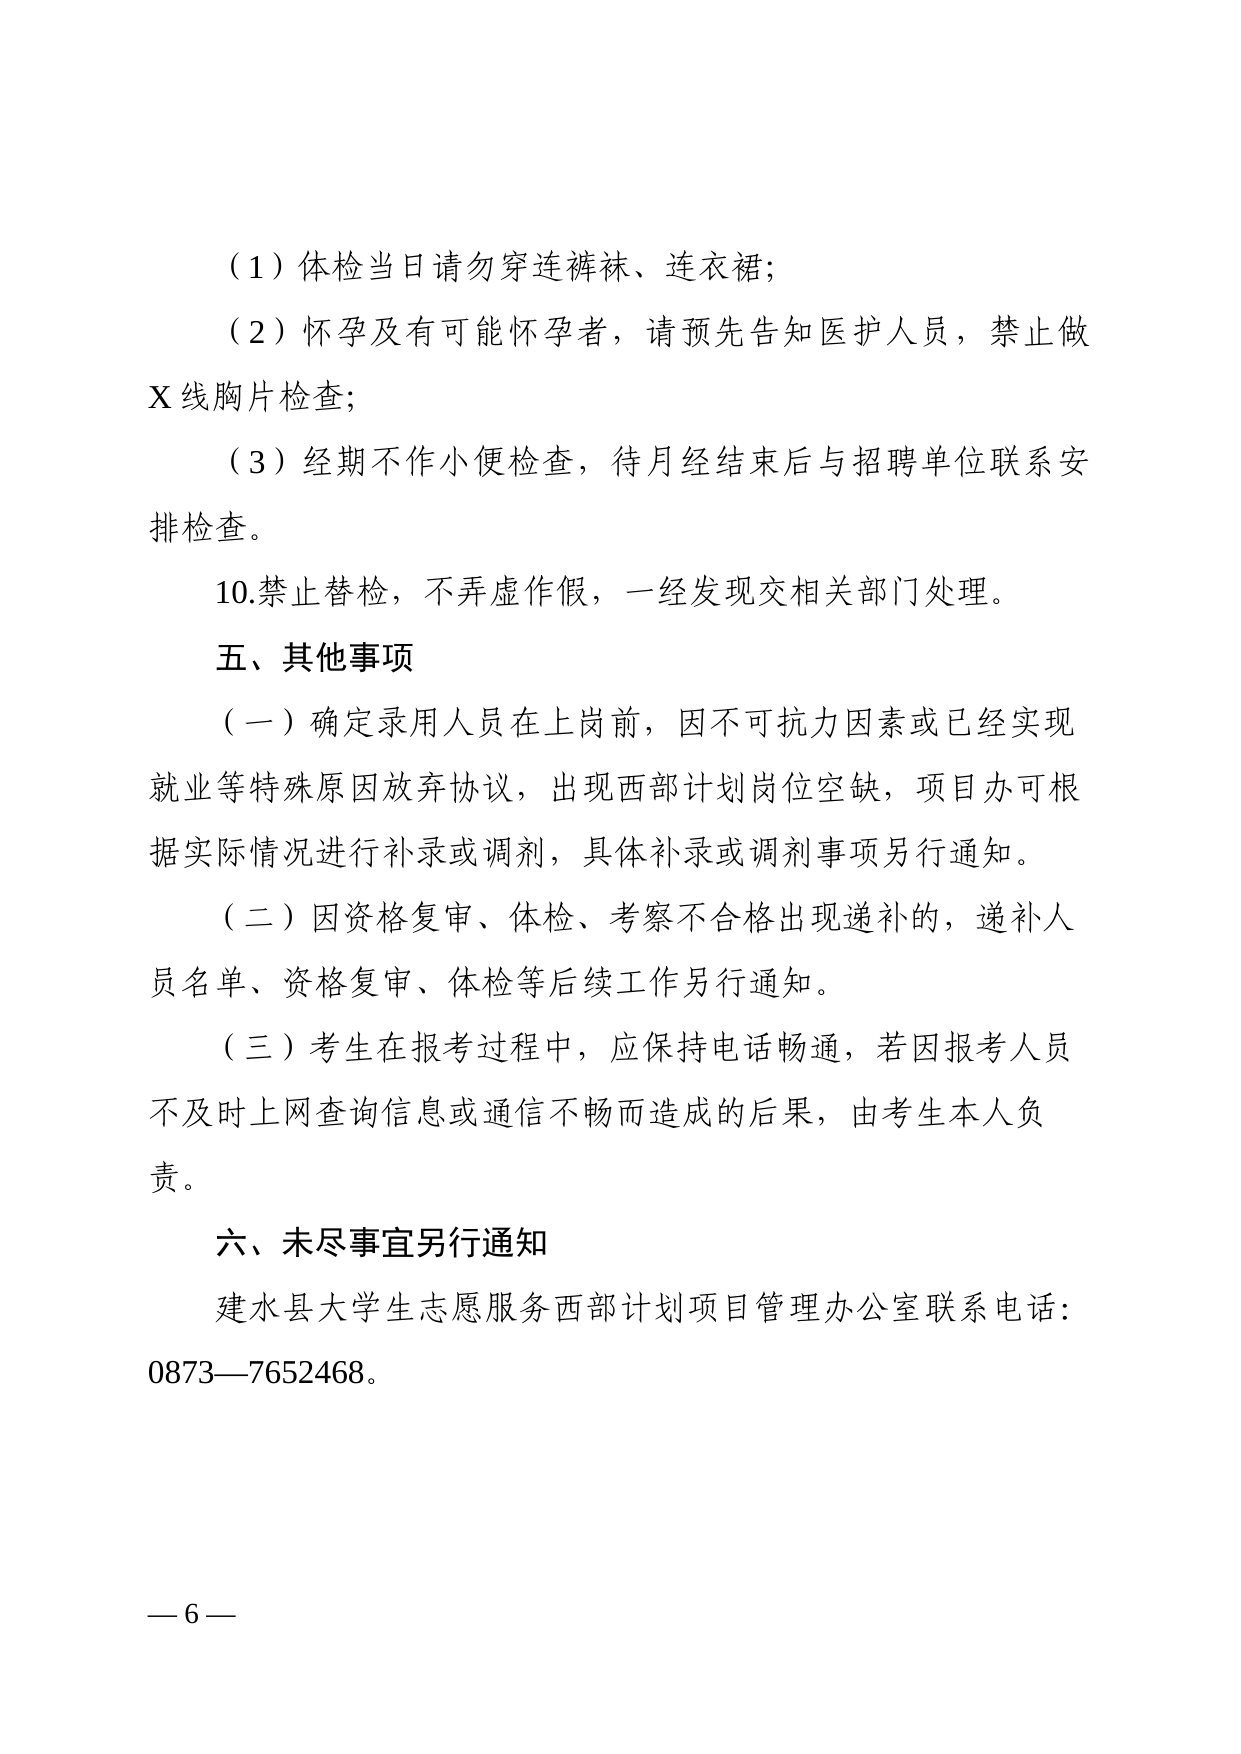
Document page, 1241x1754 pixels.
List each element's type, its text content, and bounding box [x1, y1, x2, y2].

text （二）因资格复审、体检、考察不合格出现递补的，递补人员名单、资格复审、体检等后续工作另行通知。 [148, 883, 1093, 1013]
text （3）经期不作小便检查，待月经结束后与招聘单位联系安排检查。 [148, 428, 1093, 558]
text （1）体检当日请勿穿连裤袜、连衣裙； [148, 233, 1093, 298]
text 10.禁止替检，不弄虚作假，一经发现交相关部门处理。 [148, 558, 1093, 623]
text （三）考生在报考过程中，应保持电话畅通，若因报考人员不及时上网查询信息或通信不畅而造成的后果，由考生本人负责。 [148, 1013, 1093, 1208]
text 五、其他事项 [148, 623, 1093, 688]
text 建水县大学生志愿服务西部计划项目管理办公室联系电话：0873—7652468。 [148, 1273, 1093, 1403]
text （2）怀孕及有可能怀孕者，请预先告知医护人员，禁止做X线胸片检查； [148, 298, 1093, 428]
text （一）确定录用人员在上岗前，因不可抗力因素或已经实现就业等特殊原因放弃协议，出现西部计划岗位空缺，项目办可根据实际情况进行补录或调剂，具体补录或调剂事项另行通知。 [148, 688, 1093, 883]
text 六、未尽事宜另行通知 [148, 1208, 1093, 1273]
